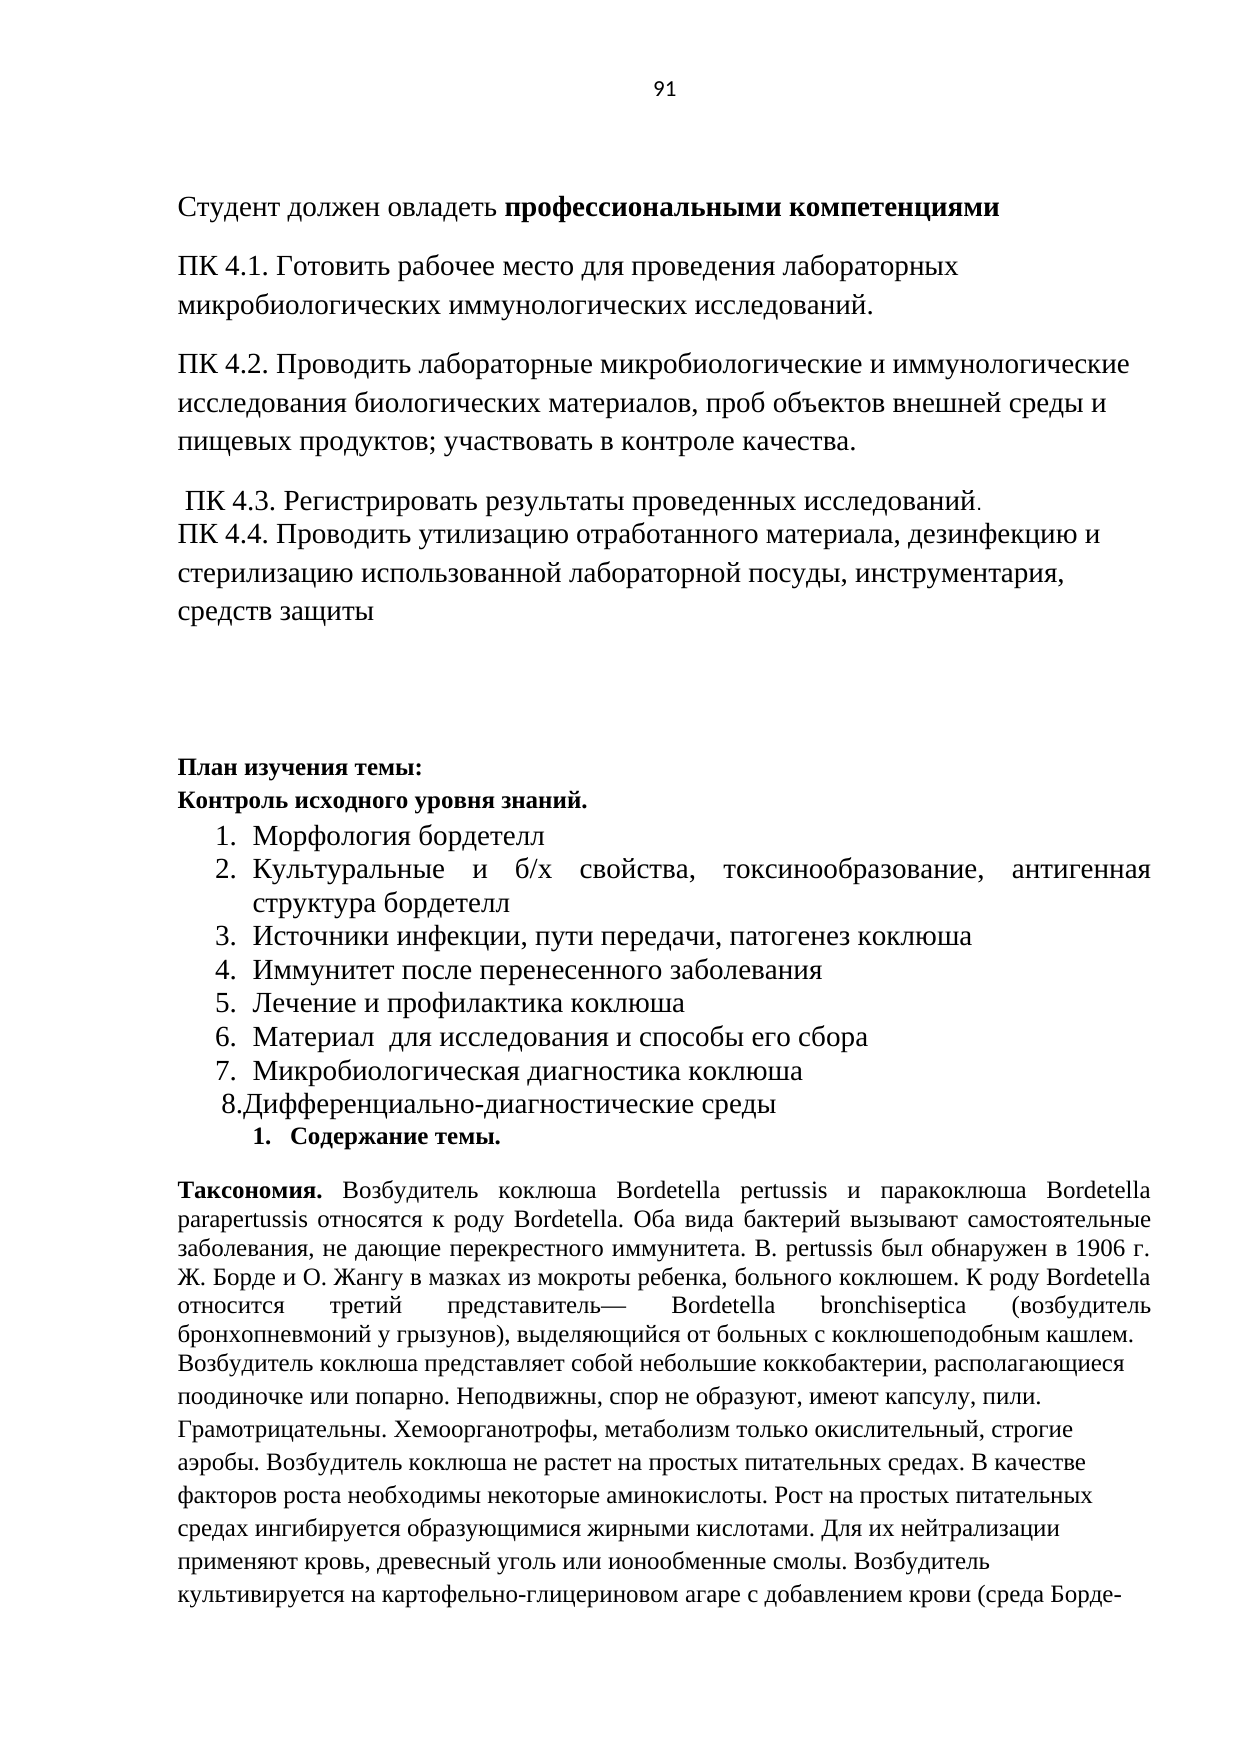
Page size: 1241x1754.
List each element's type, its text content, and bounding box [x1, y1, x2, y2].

list Источники инфекции, пути передачи, патогенез коклюша [215, 918, 1152, 952]
text ПК 4.1. Готовить рабочее место для проведения лабораторных микробиологических иммунологических исследований. [177, 248, 1152, 321]
list Материал для исследования и способы его сбора [215, 1019, 1152, 1053]
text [177, 1348, 1152, 1608]
text ПК 4.4. Проводить утилизацию отработанного материала, дезинфекцию и стерилизацию использованной лабораторной посуды, инструментария, средств защиты [177, 516, 1152, 627]
list Лечение и профилактика коклюша [215, 986, 1152, 1019]
text ПК 4.3. Регистрировать результаты проведенных исследований. [177, 483, 1152, 516]
text ПК 4.2. Проводить лабораторные микробиологические и иммунологические исследования биологических материалов, проб объектов внешней среды и пищевых продуктов; участвовать в контроле качества. [177, 346, 1152, 457]
list Микробиологическая диагностика коклюша [215, 1053, 1152, 1086]
list Содержание темы. [252, 1120, 1152, 1150]
text Таксономия. Возбудитель коклюша Bordetella pertussis и паракоклюша Bordetella parapertussis относятся к роду Bordetella. Оба вида бактерий вызывают самостоятельные заболевания, не дающие перекрестного иммунитета. В. pertussis был обнаружен в 1906 г. Ж. Борде и О. Жангу в мазках из мокроты ребенка, больного коклюшем. К роду Bordetella относится третий представитель— Bordetella bronchiseptica (возбудитель бронхопневмоний у грызунов), выделяющийся от больных с коклюшеподобным кашлем. [177, 1176, 1152, 1348]
text Студент должен овладеть профессиональными компетенциями [177, 189, 1152, 223]
list Морфология бордетелл [215, 818, 1152, 851]
text 8.Дифференциально-диагностические среды [177, 1086, 1152, 1120]
text План изучения темы: [177, 752, 1152, 781]
list Культуральные и б/х свойства, токсинообразование, антигенная структура бордетелл [215, 851, 1152, 918]
text Контроль исходного уровня знаний. [177, 785, 1152, 814]
list Иммунитет после перенесенного заболевания [215, 952, 1152, 986]
